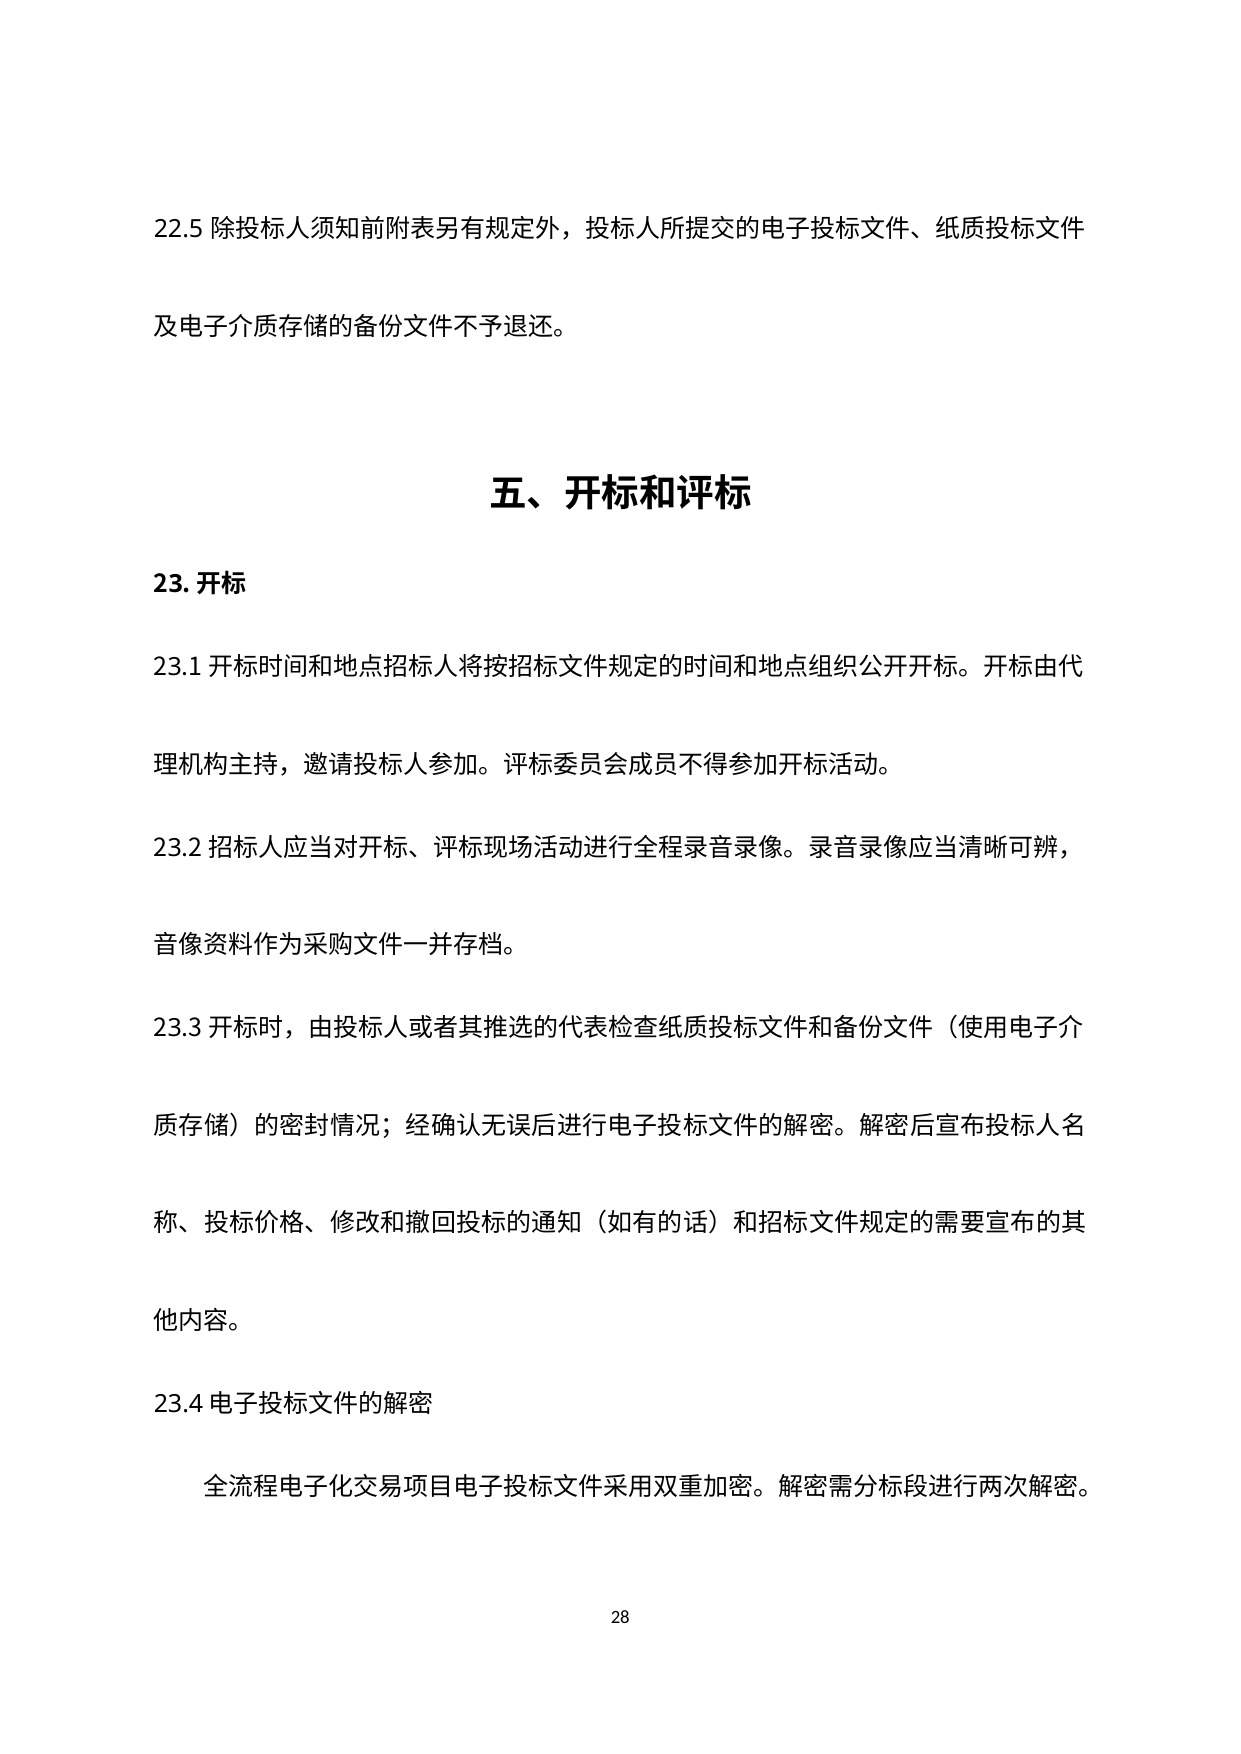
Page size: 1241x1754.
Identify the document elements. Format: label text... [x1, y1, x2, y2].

text 23.1 开标时间和地点招标人将按招标文件规定的时间和地点组织公开开标。开标由代理机构主持，邀请投标人参加。评标委员会成员不得参加开标活动。 [153, 632, 1087, 795]
text 全流程电子化交易项目电子投标文件采用双重加密。解密需分标段进行两次解密。 [153, 1452, 1087, 1517]
text 22.5 除投标人须知前附表另有规定外，投标人所提交的电子投标文件、纸质投标文件及电子介质存储的备份文件不予退还。 [153, 194, 1087, 357]
text 23.2 招标人应当对开标、评标现场活动进行全程录音录像。录音录像应当清晰可辨，音像资料作为采购文件一并存档。 [153, 813, 1087, 975]
text 五、开标和评标 [153, 457, 1087, 522]
text 23.3 开标时，由投标人或者其推选的代表检查纸质投标文件和备份文件（使用电子介质存储）的密封情况；经确认无误后进行电子投标文件的解密。解密后宣布投标人名称、投标价格、修改和撤回投标的通知（如有的话）和招标文件规定的需要宣布的其他内容。 [153, 993, 1087, 1351]
text 23.4 电子投标文件的解密 [153, 1369, 1087, 1434]
text 23. 开标 [153, 549, 1087, 614]
